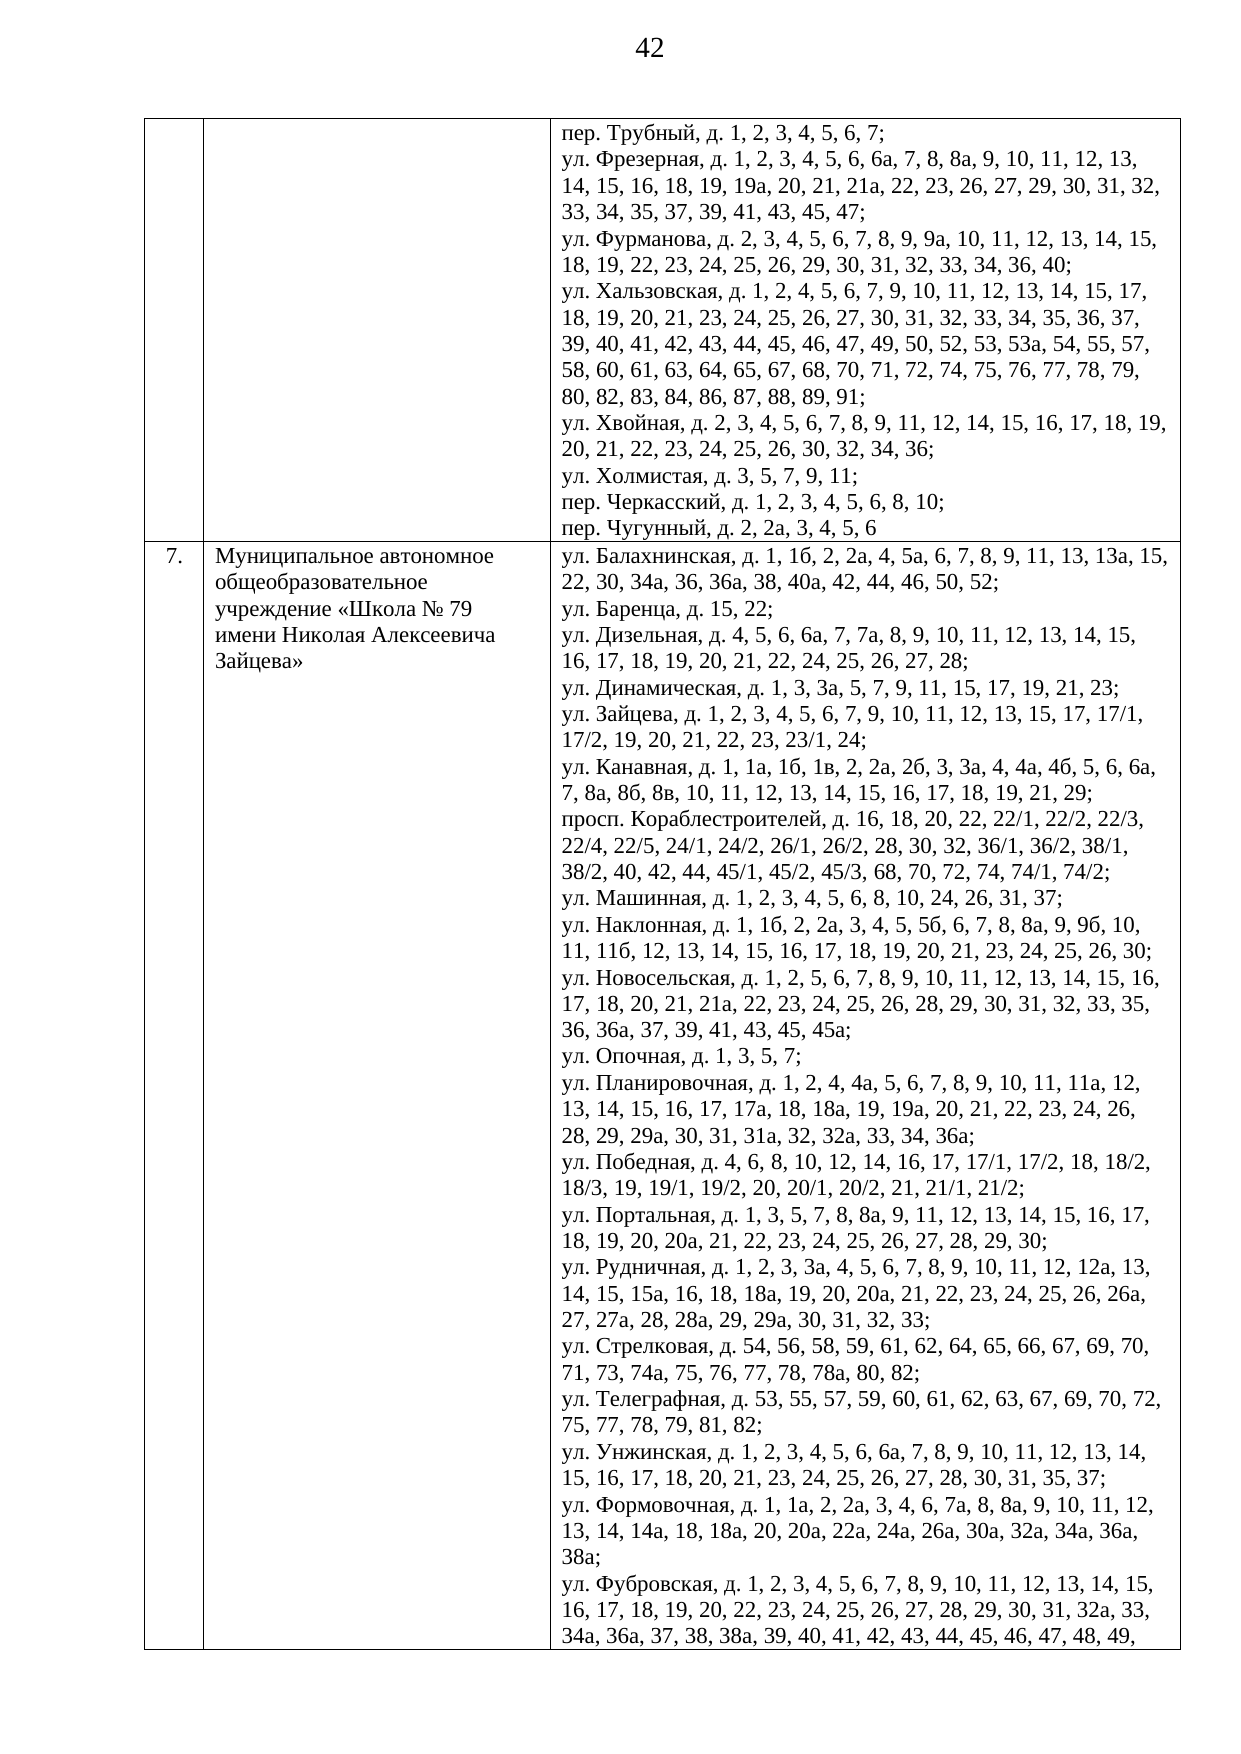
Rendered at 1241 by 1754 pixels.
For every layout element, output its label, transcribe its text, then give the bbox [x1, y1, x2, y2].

table_cell 6. [145, 119, 203, 541]
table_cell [204, 119, 550, 541]
table_cell 7. [145, 542, 203, 1649]
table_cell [551, 119, 1180, 541]
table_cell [204, 542, 550, 1649]
